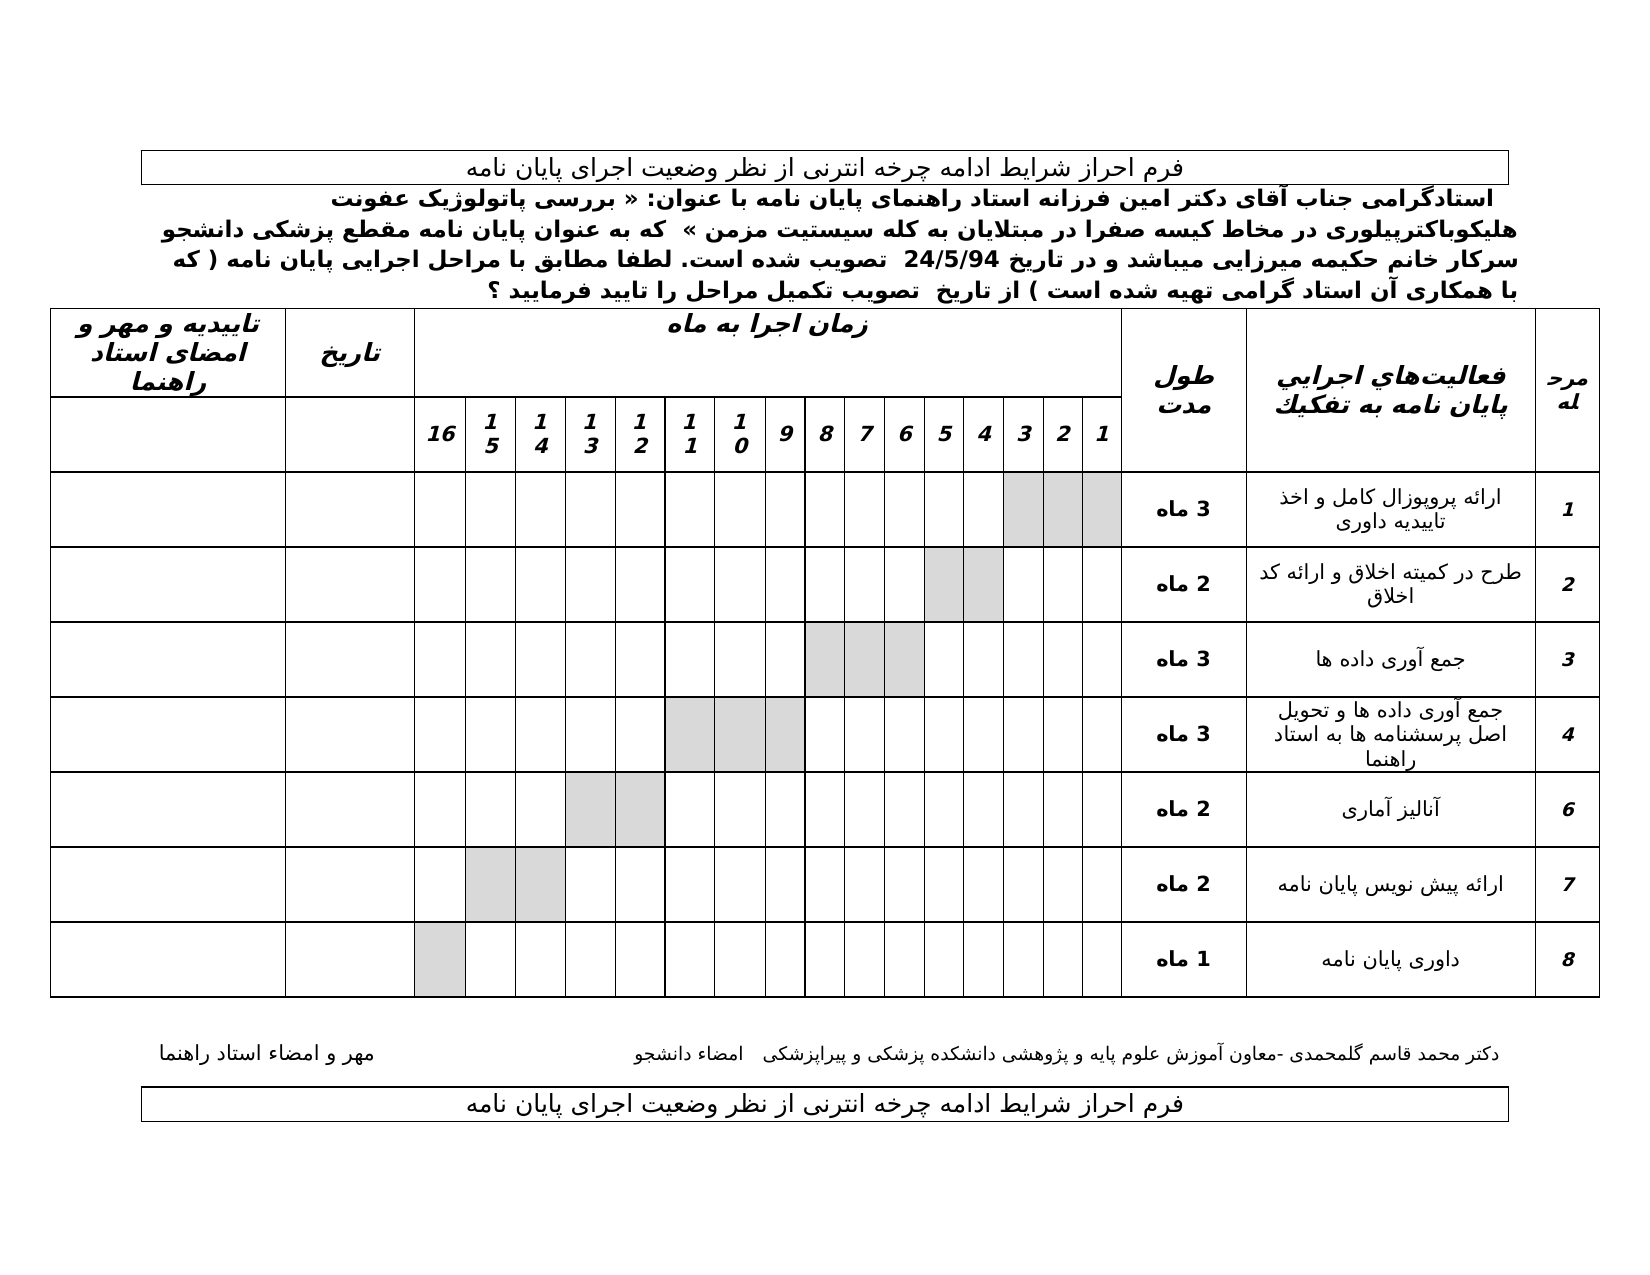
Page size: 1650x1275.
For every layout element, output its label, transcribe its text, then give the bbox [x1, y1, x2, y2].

table_cell [925, 848, 963, 921]
table_cell [1044, 473, 1082, 546]
table_cell [616, 923, 664, 996]
table_cell [1004, 548, 1043, 621]
table_cell 1 [1083, 398, 1121, 471]
table_cell [925, 623, 963, 696]
table_cell [466, 623, 515, 696]
table_cell [964, 473, 1003, 546]
table_cell [286, 923, 414, 996]
table_cell [1044, 923, 1082, 996]
table_cell [1083, 848, 1121, 921]
table_cell [616, 698, 664, 771]
table_cell [666, 848, 714, 921]
table_cell [1083, 473, 1121, 546]
table_cell ارائه پیش نویس پایان نامه [1247, 848, 1535, 921]
table_cell [715, 773, 765, 846]
table_cell 14 [516, 398, 565, 471]
table_cell [516, 923, 565, 996]
table_header فعاليت‌هاي اجرايي پایان نامه به تفكيك [1247, 309, 1535, 471]
table_cell [51, 623, 285, 696]
table_cell 3 ماه [1122, 698, 1246, 771]
table_cell [845, 548, 884, 621]
table_cell [806, 473, 844, 546]
text فرم احراز شرایط ادامه چرخه انترنی از نظر وضعیت اجرای پایان نامه [142, 1088, 1508, 1121]
table_cell [51, 773, 285, 846]
table_cell [715, 548, 765, 621]
table_cell [964, 773, 1003, 846]
text فرم احراز شرایط ادامه چرخه انترنی از نظر وضعیت اجرای پایان نامه [142, 151, 1508, 184]
table_cell [766, 623, 804, 696]
table_cell [845, 923, 884, 996]
table_cell 7 [845, 398, 884, 471]
table_cell 3 ماه [1122, 473, 1246, 546]
table_cell 1 [1536, 473, 1599, 546]
table_cell [415, 848, 465, 921]
table_cell [925, 548, 963, 621]
table_cell 2 [1536, 548, 1599, 621]
table_cell 9 [766, 398, 804, 471]
table_cell جمع آوری داده ها و تحویل اصل پرسشنامه ها به استاد راهنما [1247, 698, 1535, 771]
table_cell 8 [1536, 923, 1599, 996]
table_cell [1044, 848, 1082, 921]
table_cell [286, 398, 414, 471]
table_cell [1004, 848, 1043, 921]
table_cell [516, 773, 565, 846]
table_cell [885, 773, 924, 846]
table_cell 6 [885, 398, 924, 471]
table_cell [516, 473, 565, 546]
table_cell 10 [715, 398, 765, 471]
table_cell 11 [666, 398, 714, 471]
table_cell [1044, 698, 1082, 771]
table_cell [885, 623, 924, 696]
table_cell [415, 923, 465, 996]
table_header زمان اجرا به ماه [415, 309, 1121, 396]
table_cell [466, 848, 515, 921]
table_cell [666, 698, 714, 771]
table_cell [964, 698, 1003, 771]
table_cell طرح در کمیته اخلاق و ارائه کد اخلاق [1247, 548, 1535, 621]
table_cell [1044, 548, 1082, 621]
table_cell [964, 848, 1003, 921]
text استادگرامی جناب آقای دکتر امین فرزانه استاد راهنمای پایان نامه با عنوان: « بررسی پاتولوژیک عفونت هلیکوباکترپیلوری در مخاط کیسه صفرا در مبتلایان به کله سیستیت مزمن » که به عنوان پایان نامه مقطع پزشکی دانشجو سرکار خانم حکیمه میرزایی میباشد و در تاریخ 24/5/94 تصویب شده است. لطفا مطابق با مراحل اجرایی پایان نامه ( که با همکاری آن استاد گرامی تهیه شده است ) از تاریخ تصویب تکمیل مراحل را تایید فرمایید ؟ [159, 185, 1519, 304]
table_cell 2 ماه [1122, 773, 1246, 846]
table_cell [1004, 473, 1043, 546]
table_cell [616, 623, 664, 696]
table_cell داوری پایان نامه [1247, 923, 1535, 996]
table_cell [806, 548, 844, 621]
table_cell 2 ماه [1122, 848, 1246, 921]
table_cell 4 [1536, 698, 1599, 771]
table_cell [616, 848, 664, 921]
table_cell [1083, 548, 1121, 621]
table_cell [286, 623, 414, 696]
table_cell [415, 548, 465, 621]
table_cell [715, 848, 765, 921]
table_cell [1083, 923, 1121, 996]
table_cell [51, 923, 285, 996]
table_cell جمع آوری داده ها [1247, 623, 1535, 696]
table_cell [885, 473, 924, 546]
table_cell [964, 623, 1003, 696]
table_cell [806, 698, 844, 771]
table_cell 2 [1044, 398, 1082, 471]
table_cell [286, 698, 414, 771]
table_cell [516, 623, 565, 696]
table_cell [566, 473, 615, 546]
table_cell [766, 698, 804, 771]
table_cell [715, 623, 765, 696]
table_cell [1083, 623, 1121, 696]
table_cell [466, 548, 515, 621]
table_cell [516, 548, 565, 621]
table_cell 3 ماه [1122, 623, 1246, 696]
table_header طول مدت [1122, 309, 1246, 471]
table_cell [666, 923, 714, 996]
table_cell 4 [964, 398, 1003, 471]
table_cell [51, 398, 285, 471]
text دکتر محمد قاسم گلمحمدی -معاون آموزش علوم پایه و پژوهشی دانشکده پزشکی و پیراپزشکی امضاء دانشجو مهر و امضاء استاد راهنما [150, 1041, 1500, 1066]
table_cell [666, 623, 714, 696]
table_cell 12 [616, 398, 664, 471]
table_cell [1004, 623, 1043, 696]
table_cell [566, 923, 615, 996]
table_cell 2 ماه [1122, 548, 1246, 621]
table_cell [566, 848, 615, 921]
table_cell 6 [1536, 773, 1599, 846]
table_cell آنالیز آماری [1247, 773, 1535, 846]
table_cell [766, 848, 804, 921]
table_cell [715, 923, 765, 996]
table_cell [566, 548, 615, 621]
table_cell 7 [1536, 848, 1599, 921]
table_cell [715, 698, 765, 771]
table_cell [286, 473, 414, 546]
table_cell [845, 848, 884, 921]
table_cell [286, 548, 414, 621]
table_cell [885, 698, 924, 771]
table_cell [1004, 923, 1043, 996]
table_cell 15 [466, 398, 515, 471]
table_cell [845, 773, 884, 846]
table_header تاییدیه و مهر و امضای استاد راهنما [51, 309, 285, 396]
table_cell [885, 548, 924, 621]
table_cell [766, 923, 804, 996]
table_cell [466, 923, 515, 996]
table_cell [616, 473, 664, 546]
table_cell [666, 473, 714, 546]
table_cell 3 [1004, 398, 1043, 471]
table_header تاریخ [286, 309, 414, 396]
table_cell 3 [1536, 623, 1599, 696]
table_cell [466, 473, 515, 546]
table_cell [51, 548, 285, 621]
table_cell [925, 698, 963, 771]
table_cell [1044, 623, 1082, 696]
table_cell [286, 848, 414, 921]
table_cell [845, 698, 884, 771]
table_cell [806, 623, 844, 696]
table_cell 8 [806, 398, 844, 471]
table_cell [415, 473, 465, 546]
table_cell [616, 548, 664, 621]
table_cell [1044, 773, 1082, 846]
table_cell [516, 698, 565, 771]
table_cell 13 [566, 398, 615, 471]
table_cell [885, 923, 924, 996]
table_cell [964, 923, 1003, 996]
table_cell 16 [415, 398, 465, 471]
table_cell [616, 773, 664, 846]
table_cell [566, 698, 615, 771]
table_cell [845, 473, 884, 546]
table_cell [1083, 698, 1121, 771]
table_cell [806, 923, 844, 996]
table_cell [1004, 773, 1043, 846]
table_cell 1 ماه [1122, 923, 1246, 996]
table_cell [51, 473, 285, 546]
table_cell [806, 848, 844, 921]
table_cell [964, 548, 1003, 621]
table_cell [766, 773, 804, 846]
table_cell [666, 773, 714, 846]
table_cell [466, 773, 515, 846]
table_cell 5 [925, 398, 963, 471]
table_cell [51, 848, 285, 921]
table_cell ارائه پروپوزال کامل و اخذ تاییدیه داوری [1247, 473, 1535, 546]
table_cell [806, 773, 844, 846]
table_cell [51, 698, 285, 771]
table_cell [925, 473, 963, 546]
table_cell [766, 473, 804, 546]
table_cell [415, 623, 465, 696]
table_cell [566, 623, 615, 696]
table_cell [845, 623, 884, 696]
table_cell [925, 773, 963, 846]
table_cell [566, 773, 615, 846]
table_cell [466, 698, 515, 771]
table_cell [666, 548, 714, 621]
table_cell [885, 848, 924, 921]
table_cell [715, 473, 765, 546]
table_header مرحله [1536, 309, 1599, 471]
table_cell [1083, 773, 1121, 846]
table_cell [766, 548, 804, 621]
table_cell [925, 923, 963, 996]
table_cell [415, 698, 465, 771]
table_cell [516, 848, 565, 921]
table_cell [1004, 698, 1043, 771]
table_cell [286, 773, 414, 846]
table_cell [415, 773, 465, 846]
